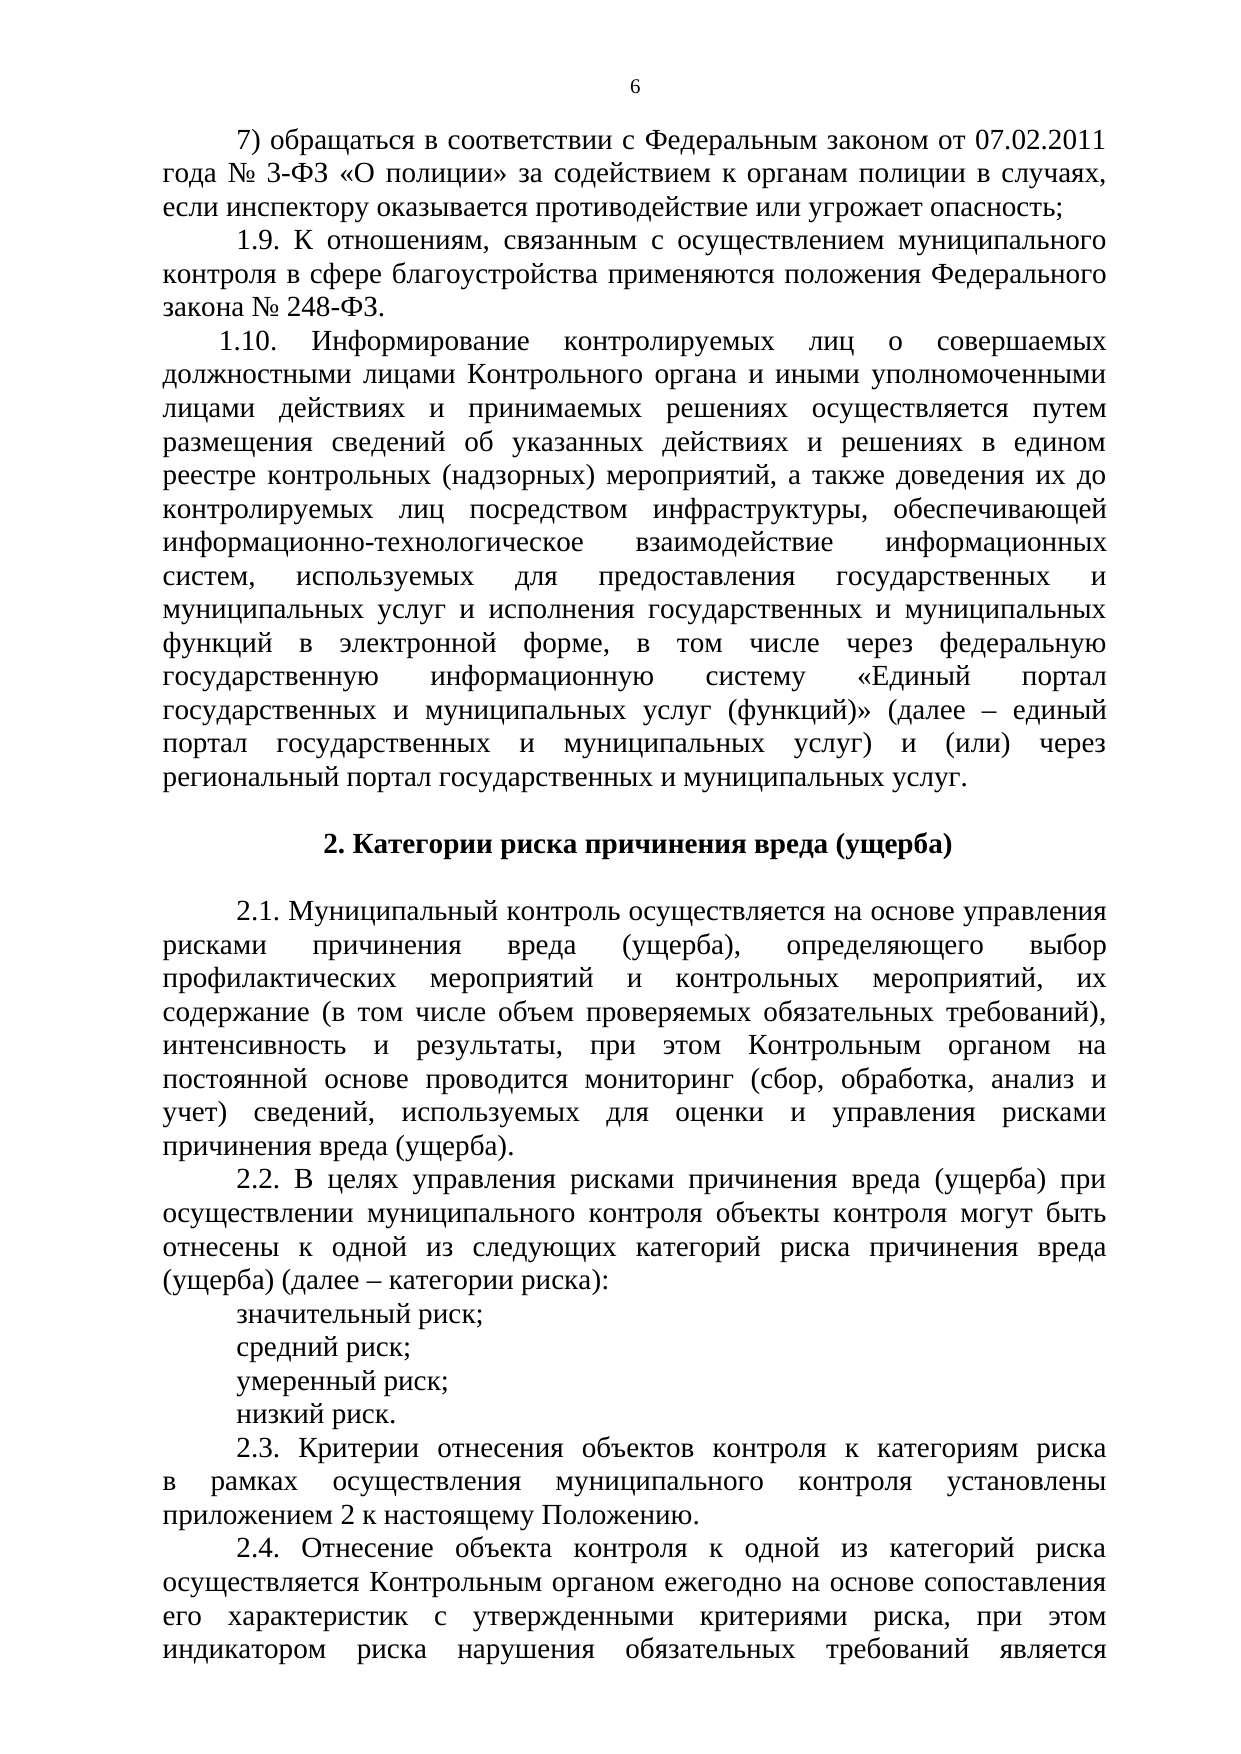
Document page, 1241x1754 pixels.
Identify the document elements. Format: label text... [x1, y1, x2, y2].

text значительный риск; [162, 1296, 1107, 1329]
list 2.2. В целях управления рисками причинения вреда (ущерба) при осуществлении муниципального контроля объекты контроля могут быть отнесены к одной из следующих категорий риска причинения вреда (ущерба) (далее – категории риска): [162, 1162, 1107, 1296]
text умеренный риск; [162, 1363, 1107, 1396]
text низкий риск. [162, 1396, 1107, 1430]
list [162, 1531, 1107, 1665]
list 2.3. Критерии отнесения объектов контроля к категориям риска в рамках осуществления муниципального контроля установлены приложением 2 к настоящему Положению. [162, 1430, 1107, 1531]
list 1.9. К отношениям, связанным с осуществлением муниципального контроля в сфере благоустройства применяются положения Федерального закона № 248-ФЗ. [162, 222, 1107, 323]
list 7) обращаться в соответствии с Федеральным законом от 07.02.2011 года № 3-ФЗ «О полиции» за содействием к органам полиции в случаях, если инспектору оказывается противодействие или угрожает опасность; [162, 122, 1107, 222]
text 1.10. Информирование контролируемых лиц о совершаемых должностными лицами Контрольного органа и иными уполномоченными лицами действиях и принимаемых решениях осуществляется путем размещения сведений об указанных действиях и решениях в едином реестре контрольных (надзорных) мероприятий, а также доведения их до контролируемых лиц посредством инфраструктуры, обеспечивающей информационно-технологическое взаимодействие информационных систем, используемых для предоставления государственных и муниципальных услуг и исполнения государственных и муниципальных функций в электронной форме, в том числе через федеральную государственную информационную систему «Единый портал государственных и муниципальных услуг (функций)» (далее – единый портал государственных и муниципальных услуг) и (или) через региональный портал государственных и муниципальных услуг. [162, 323, 1107, 793]
list 2.1. Муниципальный контроль осуществляется на основе управления рисками причинения вреда (ущерба), определяющего выбор профилактических мероприятий и контрольных мероприятий, их содержание (в том числе объем проверяемых обязательных требований), интенсивность и результаты, при этом Контрольным органом на постоянной основе проводится мониторинг (сбор, обработка, анализ и учет) сведений, используемых для оценки и управления рисками причинения вреда (ущерба). [162, 893, 1107, 1162]
text средний риск; [162, 1329, 1107, 1363]
title 2. Категории риска причинения вреда (ущерба) [323, 826, 1107, 860]
